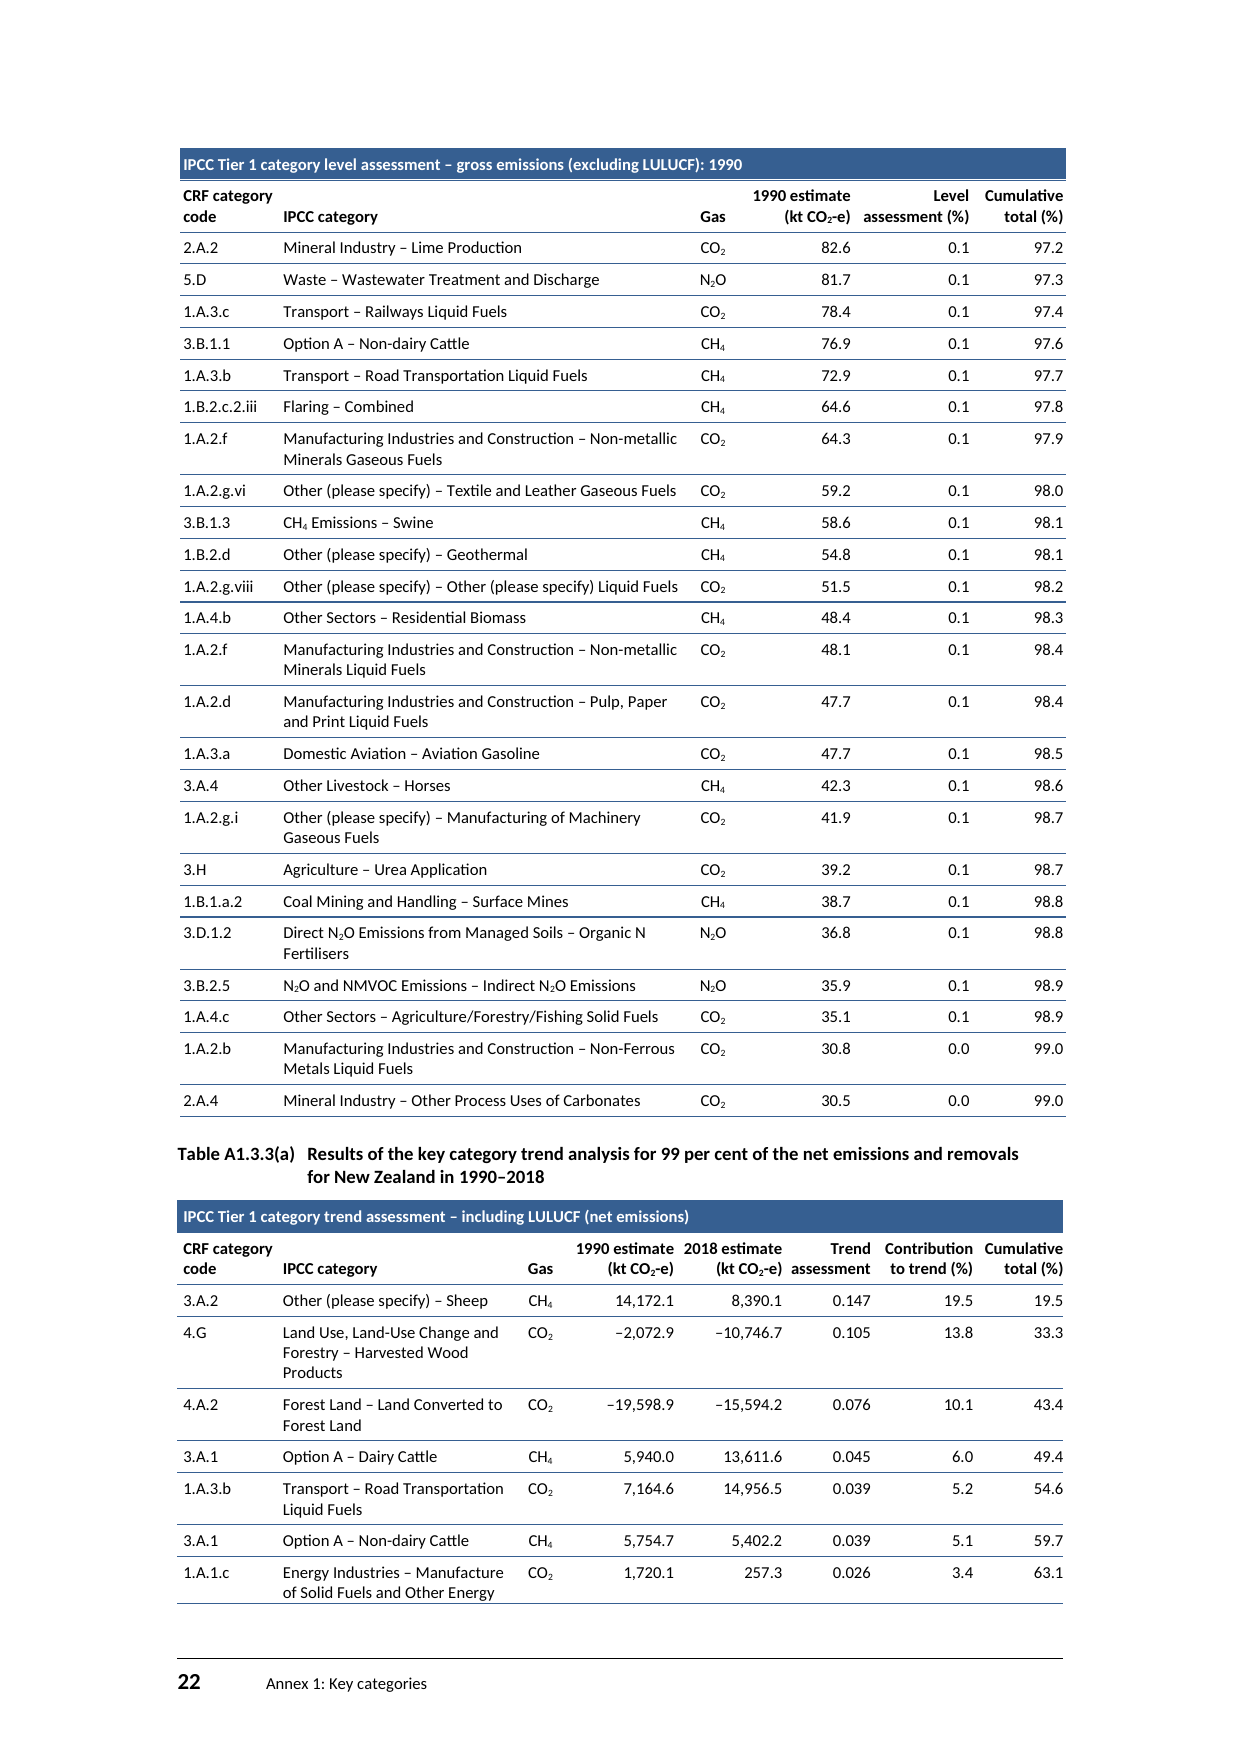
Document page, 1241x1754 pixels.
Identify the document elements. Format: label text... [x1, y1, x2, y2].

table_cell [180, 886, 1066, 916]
table_header IPCC Tier 1 category level assessment – gross emissions (excluding LULUCF): 1990 [180, 149, 1066, 179]
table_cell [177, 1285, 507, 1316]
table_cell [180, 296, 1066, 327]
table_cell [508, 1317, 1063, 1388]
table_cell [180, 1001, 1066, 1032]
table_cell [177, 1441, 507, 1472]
text Table A1.3.3(a) Results of the key category trend analysis for 99 per cent of the net emissions and removals for New Zealand in 1990–2018 [177, 1142, 1063, 1188]
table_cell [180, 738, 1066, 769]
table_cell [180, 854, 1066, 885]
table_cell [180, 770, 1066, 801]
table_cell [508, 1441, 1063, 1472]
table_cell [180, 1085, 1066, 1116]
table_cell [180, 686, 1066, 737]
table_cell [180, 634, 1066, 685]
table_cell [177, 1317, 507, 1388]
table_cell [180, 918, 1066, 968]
table_cell Cumulative total (%) [972, 181, 1066, 232]
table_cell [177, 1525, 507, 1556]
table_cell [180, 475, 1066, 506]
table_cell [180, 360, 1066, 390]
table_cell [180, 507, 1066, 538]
table_cell IPCC category [280, 181, 686, 232]
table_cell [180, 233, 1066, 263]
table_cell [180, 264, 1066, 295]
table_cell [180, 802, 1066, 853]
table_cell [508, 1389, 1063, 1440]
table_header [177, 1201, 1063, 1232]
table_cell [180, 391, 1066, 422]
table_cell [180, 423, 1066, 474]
table_cell 1990 estimate (kt CO2-e) [739, 181, 853, 232]
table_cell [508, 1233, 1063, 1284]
table_cell Gas [686, 181, 739, 232]
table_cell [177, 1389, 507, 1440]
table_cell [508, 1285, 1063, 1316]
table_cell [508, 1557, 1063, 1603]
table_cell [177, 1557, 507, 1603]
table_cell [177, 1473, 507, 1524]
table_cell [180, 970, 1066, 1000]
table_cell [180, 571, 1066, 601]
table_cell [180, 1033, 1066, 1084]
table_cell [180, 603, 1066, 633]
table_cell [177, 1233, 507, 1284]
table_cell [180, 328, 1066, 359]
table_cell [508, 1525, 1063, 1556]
table_cell Level assessment (%) [853, 181, 972, 232]
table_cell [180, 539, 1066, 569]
table_cell CRF category code [180, 181, 280, 232]
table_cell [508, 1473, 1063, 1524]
